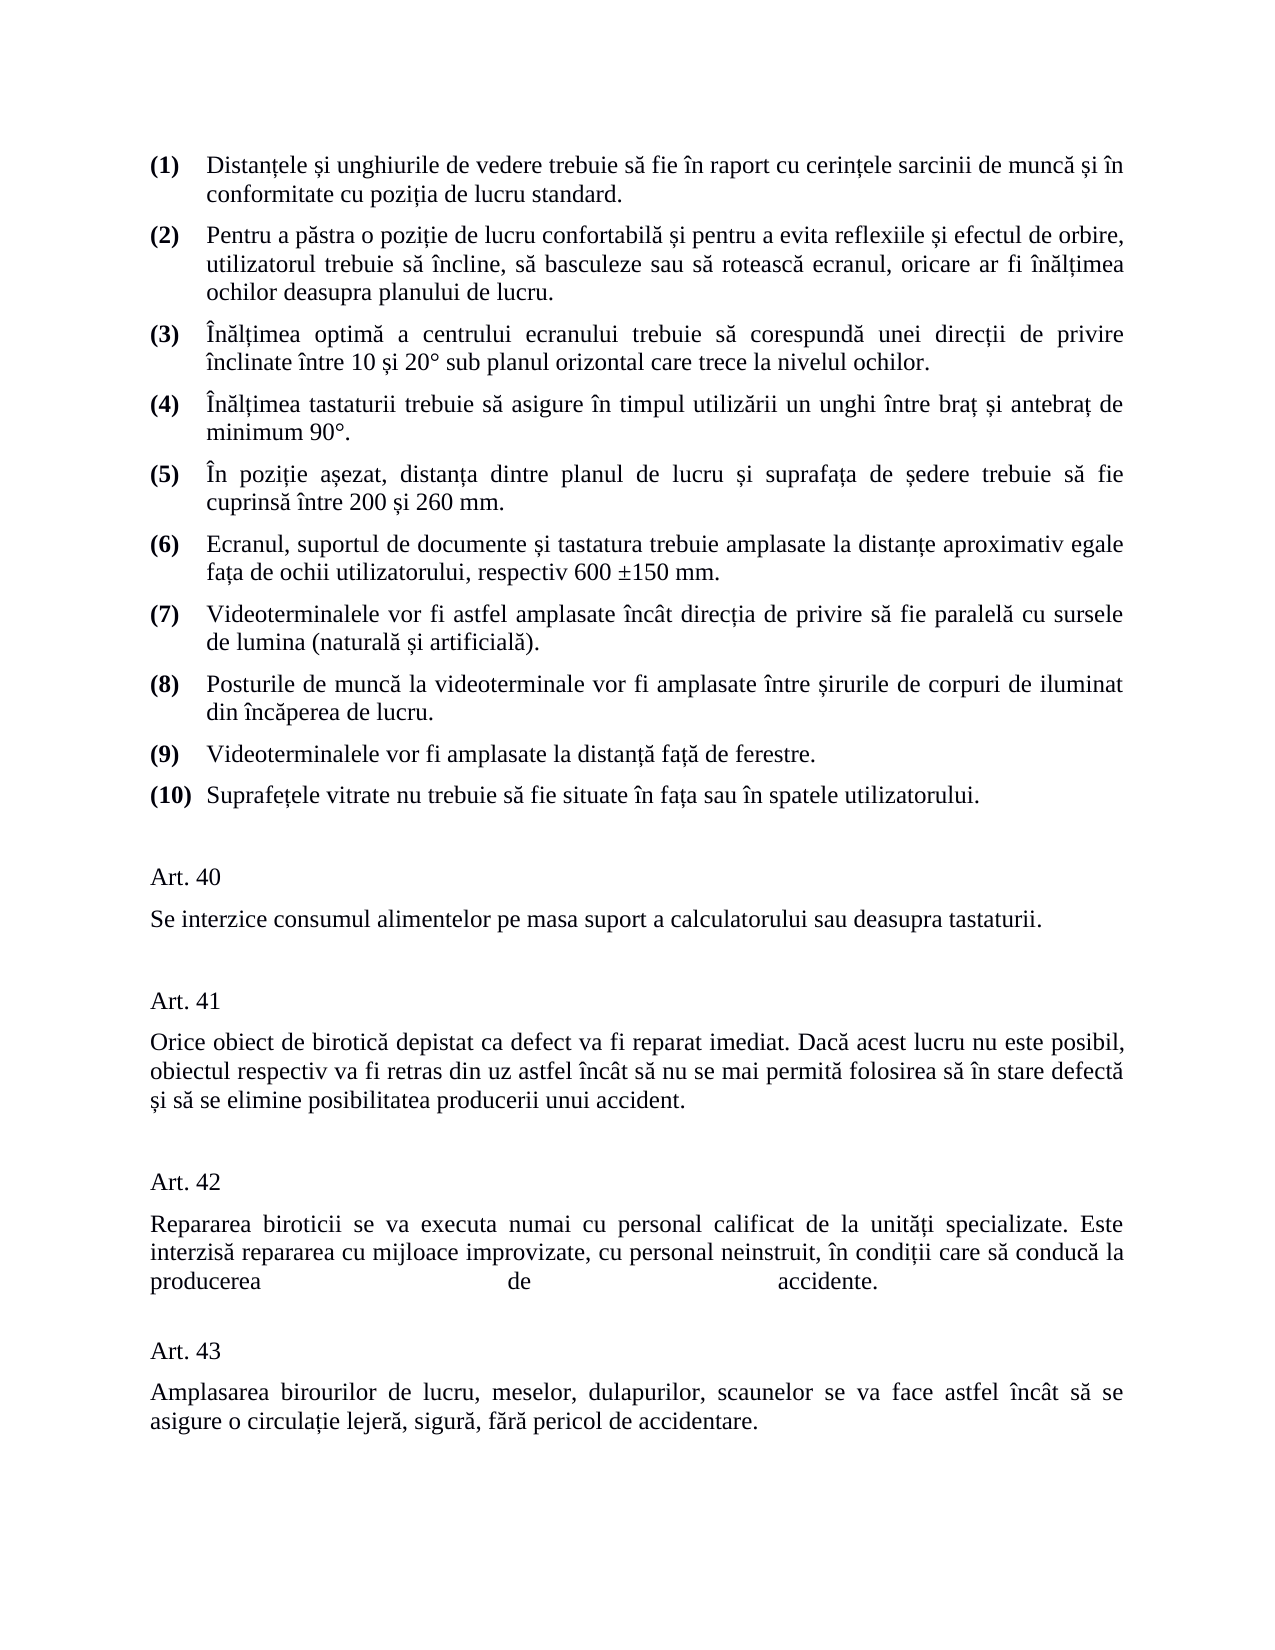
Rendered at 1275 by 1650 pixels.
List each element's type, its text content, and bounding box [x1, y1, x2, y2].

list Suprafețele vitrate nu trebuie să fie situate în fața sau în spatele utilizatorului. [150, 780, 1125, 809]
text Art. 41 [150, 986, 1125, 1015]
text Se interzice consumul alimentelor pe masa suport a calculatorului sau deasupra tastaturii. [150, 904, 1125, 932]
list Înălțimea tastaturii trebuie să asigure în timpul utilizării un unghi între braț și antebraț de minimum 90°. [150, 389, 1125, 446]
list Videoterminalele vor fi amplasate la distanță față de ferestre. [150, 739, 1125, 767]
list Posturile de muncă la videoterminale vor fi amplasate între șirurile de corpuri de iluminat din încăperea de lucru. [150, 669, 1125, 726]
text Amplasarea birourilor de lucru, meselor, dulapurilor, scaunelor se va face astfel încât să se asigure o circulație lejeră, sigură, fără pericol de accidentare. [150, 1377, 1125, 1435]
text Repararea biroticii se va executa numai cu personal calificat de la unități specializate. Este interzisă repararea cu mijloace improvizate, cu personal neinstruit, în condiții care să conducă la producerea de accidente. [150, 1209, 1125, 1324]
text Art. 40 [150, 862, 1125, 891]
text Art. 43 [150, 1336, 1125, 1365]
list Pentru a păstra o poziție de lucru confortabilă și pentru a evita reflexiile și efectul de orbire, utilizatorul trebuie să încline, să basculeze sau să rotească ecranul, oricare ar fi înălțimea ochilor deasupra planului de lucru. [150, 220, 1125, 306]
list Înălțimea optimă a centrului ecranului trebuie să corespundă unei direcții de privire înclinate între 10 și 20° sub planul orizontal care trece la nivelul ochilor. [150, 319, 1125, 376]
list În poziție așezat, distanța dintre planul de lucru și suprafața de ședere trebuie să fie cuprinsă între 200 și 260 mm. [150, 459, 1125, 516]
list Distanțele și unghiurile de vedere trebuie să fie în raport cu cerințele sarcinii de muncă și în conformitate cu poziția de lucru standard. [150, 150, 1125, 207]
text Orice obiect de birotică depistat ca defect va fi reparat imediat. Dacă acest lucru nu este posibil, obiectul respectiv va fi retras din uz astfel încât să nu se mai permită folosirea să în stare defectă și să se elimine posibilitatea producerii unui accident. [150, 1027, 1125, 1114]
list Ecranul, suportul de documente și tastatura trebuie amplasate la distanțe aproximativ egale fața de ochii utilizatorului, respectiv 600 ±150 mm. [150, 529, 1125, 586]
list Videoterminalele vor fi astfel amplasate încât direcția de privire să fie paralelă cu sursele de lumina (naturală și artificială). [150, 599, 1125, 656]
text Art. 42 [150, 1167, 1125, 1196]
